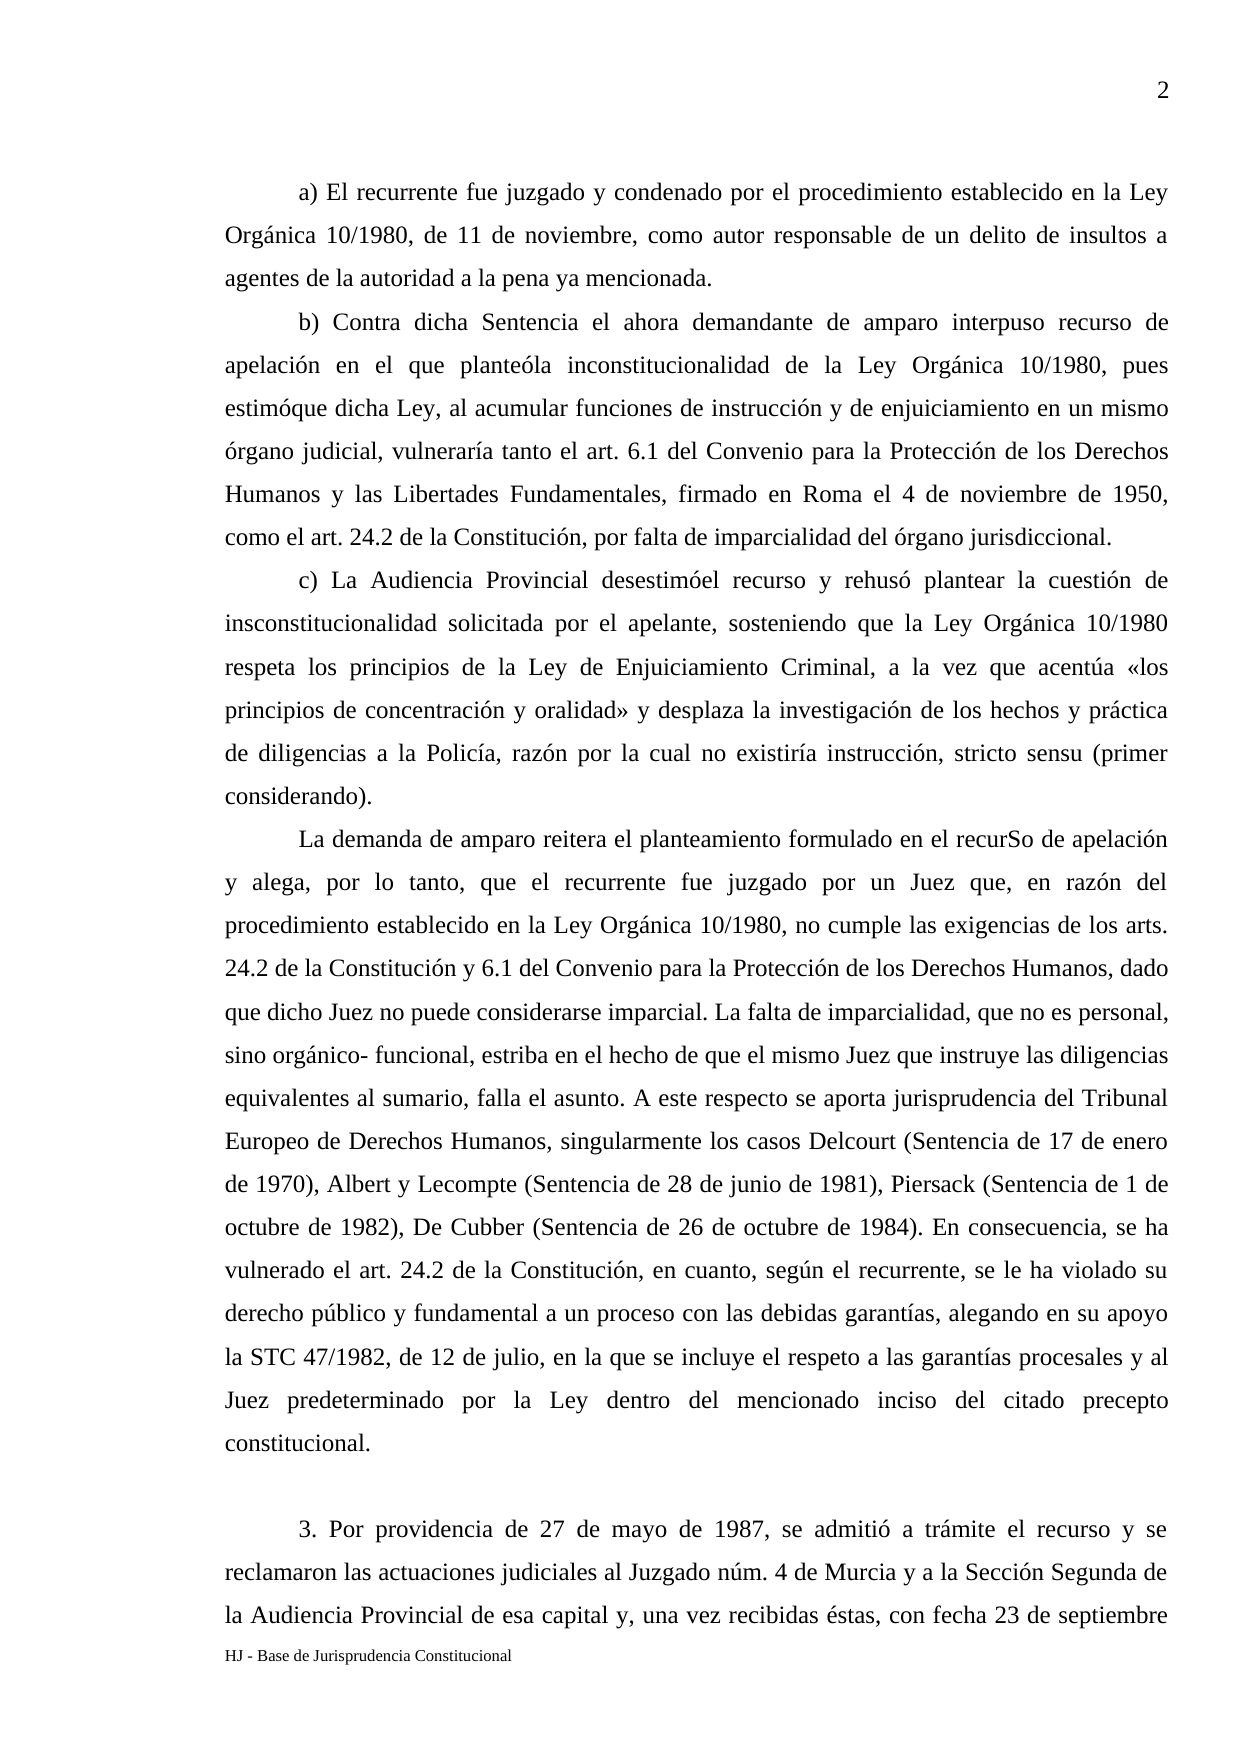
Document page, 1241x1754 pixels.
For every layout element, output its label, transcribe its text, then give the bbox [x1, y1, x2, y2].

text a) El recurrente fue juzgado y condenado por el procedimiento establecido en la Ley Orgánica 10/1980, de 11 de noviembre, como autor responsable de un delito de insultos a agentes de la autoridad a la pena ya mencionada. [224, 177, 1169, 292]
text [224, 1514, 1169, 1629]
text La demanda de amparo reitera el planteamiento formulado en el recurSo de apelación y alega, por lo tanto, que el recurrente fue juzgado por un Juez que, en razón del procedimiento establecido en la Ley Orgánica 10/1980, no cumple las exigencias de los arts. 24.2 de la Constitución y 6.1 del Convenio para la Protección de los Derechos Humanos, dado que dicho Juez no puede considerarse imparcial. La falta de imparcialidad, que no es personal, sino orgánico- funcional, estriba en el hecho de que el mismo Juez que instruye las diligencias equivalentes al sumario, falla el asunto. A este respecto se aporta jurisprudencia del Tribunal Europeo de Derechos Humanos, singularmente los casos Delcourt (Sentencia de 17 de enero de 1970), Albert y Lecompte (Sentencia de 28 de junio de 1981), Piersack (Sentencia de 1 de octubre de 1982), De Cubber (Sentencia de 26 de octubre de 1984). En consecuencia, se ha vulnerado el art. 24.2 de la Constitución, en cuanto, según el recurrente, se le ha violado su derecho público y fundamental a un proceso con las debidas garantías, alegando en su apoyo la STC 47/1982, de 12 de julio, en la que se incluye el respeto a las garantías procesales y al Juez predeterminado por la Ley dentro del mencionado inciso del citado precepto constitucional. [224, 824, 1169, 1457]
text b) Contra dicha Sentencia el ahora demandante de amparo interpuso recurso de apelación en el que planteóla inconstitucionalidad de la Ley Orgánica 10/1980, pues estimóque dicha Ley, al acumular funciones de instrucción y de enjuiciamiento en un mismo órgano judicial, vulneraría tanto el art. 6.1 del Convenio para la Protección de los Derechos Humanos y las Libertades Fundamentales, firmado en Roma el 4 de noviembre de 1950, como el art. 24.2 de la Constitución, por falta de imparcialidad del órgano jurisdiccional. [224, 307, 1169, 551]
text c) La Audiencia Provincial desestimóel recurso y rehusó plantear la cuestión de insconstitucionalidad solicitada por el apelante, sosteniendo que la Ley Orgánica 10/1980 respeta los principios de la Ley de Enjuiciamiento Criminal, a la vez que acentúa «los principios de concentración y oralidad» y desplaza la investigación de los hechos y práctica de diligencias a la Policía, razón por la cual no existiría instrucción, stricto sensu (primer considerando). [224, 565, 1169, 810]
